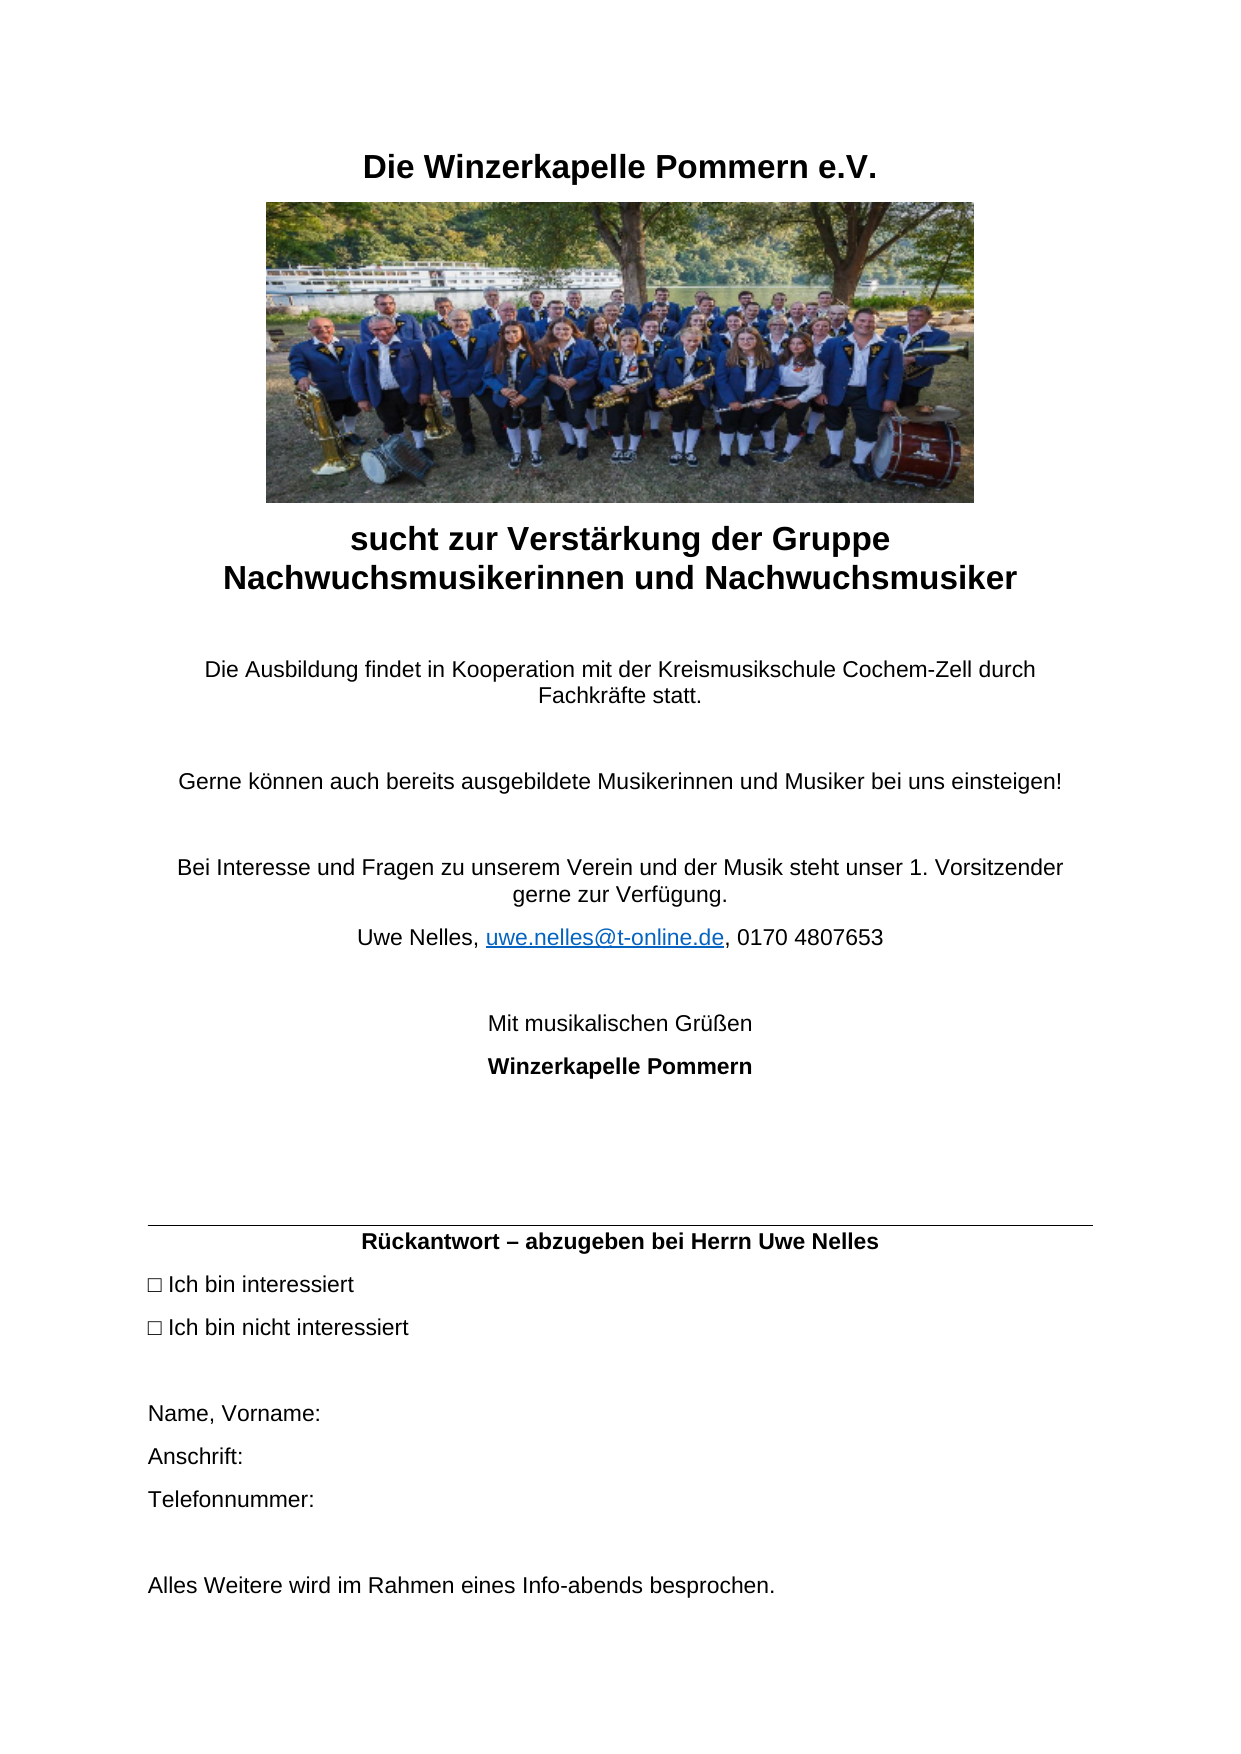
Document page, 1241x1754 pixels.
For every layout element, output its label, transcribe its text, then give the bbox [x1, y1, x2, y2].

text Uwe Nelles, uwe.nelles@t-online.de, 0170 4807653 [148, 924, 1093, 950]
text sucht zur Verstärkung der Gruppe Nachwuchsmusikerinnen und Nachwuchsmusiker [148, 519, 1093, 596]
text Bei Interesse und Fragen zu unserem Verein und der Musik steht unser 1. Vorsitzender gerne zur Verfügung. [148, 854, 1093, 907]
text Die Ausbildung findet in Kooperation mit der Kreismusikschule Cochem-Zell durch Fachkräfte statt. [148, 656, 1093, 709]
text Name, Vorname: [148, 1400, 1093, 1426]
picture [266, 202, 974, 503]
text □ Ich bin nicht interessiert [148, 1314, 1093, 1340]
text Mit musikalischen Grüßen [148, 1010, 1093, 1036]
text Die Winzerkapelle Pommern e.V. [148, 148, 1093, 186]
text Gerne können auch bereits ausgebildete Musikerinnen und Musiker bei uns einsteigen! [148, 768, 1093, 795]
text Rückantwort – abzugeben bei Herrn Uwe Nelles [148, 1226, 1093, 1254]
text Telefonnummer: [148, 1486, 1093, 1512]
text Anschrift: [148, 1443, 1093, 1469]
text □ Ich bin interessiert [148, 1271, 1093, 1297]
text Winzerkapelle Pommern [148, 1053, 1093, 1079]
text Alles Weitere wird im Rahmen eines Info-abends besprochen. [148, 1572, 1093, 1598]
